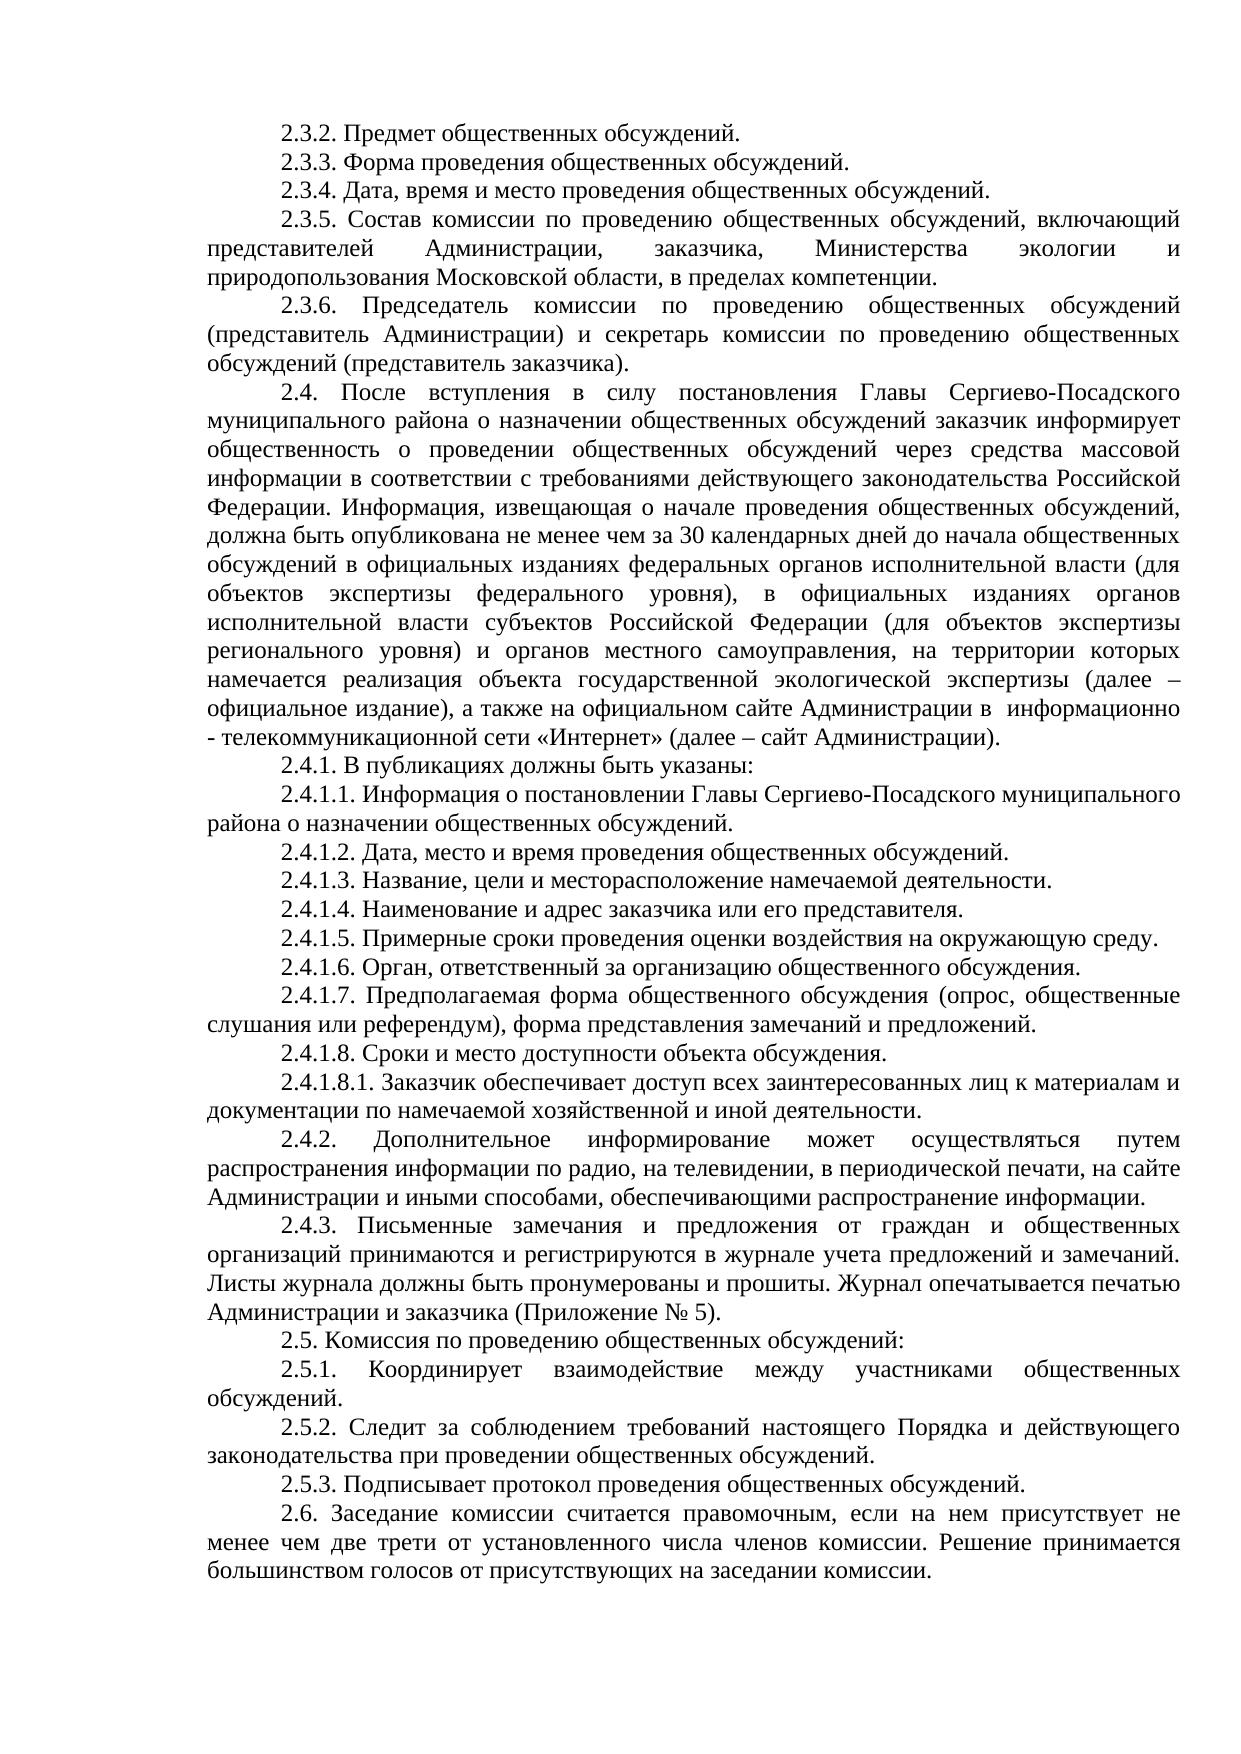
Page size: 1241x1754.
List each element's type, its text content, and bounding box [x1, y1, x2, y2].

text 2.4.1.8. Сроки и место доступности объекта обсуждения. [207, 1038, 1181, 1067]
text 2.4.1.1. Информация о постановлении Главы Сергиево-Посадского муниципального района о назначении общественных обсуждений. [207, 779, 1181, 837]
text 2.3.5. Состав комиссии по проведению общественных обсуждений, включающий представителей Администрации, заказчика, Министерства экологии и природопользования Московской области, в пределах компетенции. [207, 204, 1181, 291]
text 2.3.3. Форма проведения общественных обсуждений. [207, 147, 1181, 176]
text 2.4.1.4. Наименование и адрес заказчика или его представителя. [207, 894, 1181, 923]
text 2.3.6. Председатель комиссии по проведению общественных обсуждений (представитель Администрации) и секретарь комиссии по проведению общественных обсуждений (представитель заказчика). [207, 291, 1181, 377]
text 2.3.4. Дата, время и место проведения общественных обсуждений. [207, 176, 1181, 204]
text 2.6. Заседание комиссии считается правомочным, если на нем присутствует не менее чем две трети от установленного числа членов комиссии. Решение принимается большинством голосов от присутствующих на заседании комиссии. [207, 1498, 1181, 1584]
text 2.5.2. Следит за соблюдением требований настоящего Порядка и действующего законодательства при проведении общественных обсуждений. [207, 1412, 1181, 1469]
text 2.5.1. Координирует взаимодействие между участниками общественных обсуждений. [207, 1354, 1181, 1412]
text 2.4.1.2. Дата, место и время проведения общественных обсуждений. [207, 837, 1181, 866]
text 2.4.1.7. Предполагаемая форма общественного обсуждения (опрос, общественные слушания или референдум), форма представления замечаний и предложений. [207, 981, 1181, 1038]
text 2.4.3. Письменные замечания и предложения от граждан и общественных организаций принимаются и регистрируются в журнале учета предложений и замечаний. Листы журнала должны быть пронумерованы и прошиты. Журнал опечатывается печатью Администрации и заказчика (Приложение № 5). [207, 1211, 1181, 1326]
text 2.5. Комиссия по проведению общественных обсуждений: [207, 1326, 1181, 1354]
text 2.4.1. В публикациях должны быть указаны: [207, 751, 1181, 779]
text 2.4. После вступления в силу постановления Главы Сергиево-Посадского муниципального района о назначении общественных обсуждений заказчик информирует общественность о проведении общественных обсуждений через средства массовой информации в соответствии с требованиями действующего законодательства Российской Федерации. Информация, извещающая о начале проведения общественных обсуждений, должна быть опубликована не менее чем за 30 календарных дней до начала общественных обсуждений в официальных изданиях федеральных органов исполнительной власти (для объектов экспертизы федерального уровня), в официальных изданиях органов исполнительной власти субъектов Российской Федерации (для объектов экспертизы регионального уровня) и органов местного самоуправления, на территории которых намечается реализация объекта государственной экологической экспертизы (далее – официальное издание), а также на официальном сайте Администрации в информационно - телекоммуникационной сети «Интернет» (далее – сайт Администрации). [207, 377, 1181, 751]
text 2.4.1.3. Название, цели и месторасположение намечаемой деятельности. [207, 866, 1181, 894]
text 2.4.1.8.1. Заказчик обеспечивает доступ всех заинтересованных лиц к материалам и документации по намечаемой хозяйственной и иной деятельности. [207, 1067, 1181, 1124]
text 2.3.2. Предмет общественных обсуждений. [207, 118, 1181, 147]
text 2.4.1.6. Орган, ответственный за организацию общественного обсуждения. [207, 952, 1181, 981]
text 2.4.1.5. Примерные сроки проведения оценки воздействия на окружающую среду. [207, 923, 1181, 952]
text 2.5.3. Подписывает протокол проведения общественных обсуждений. [207, 1469, 1181, 1498]
text 2.4.2. Дополнительное информирование может осуществляться путем распространения информации по радио, на телевидении, в периодической печати, на сайте Администрации и иными способами, обеспечивающими распространение информации. [207, 1124, 1181, 1211]
